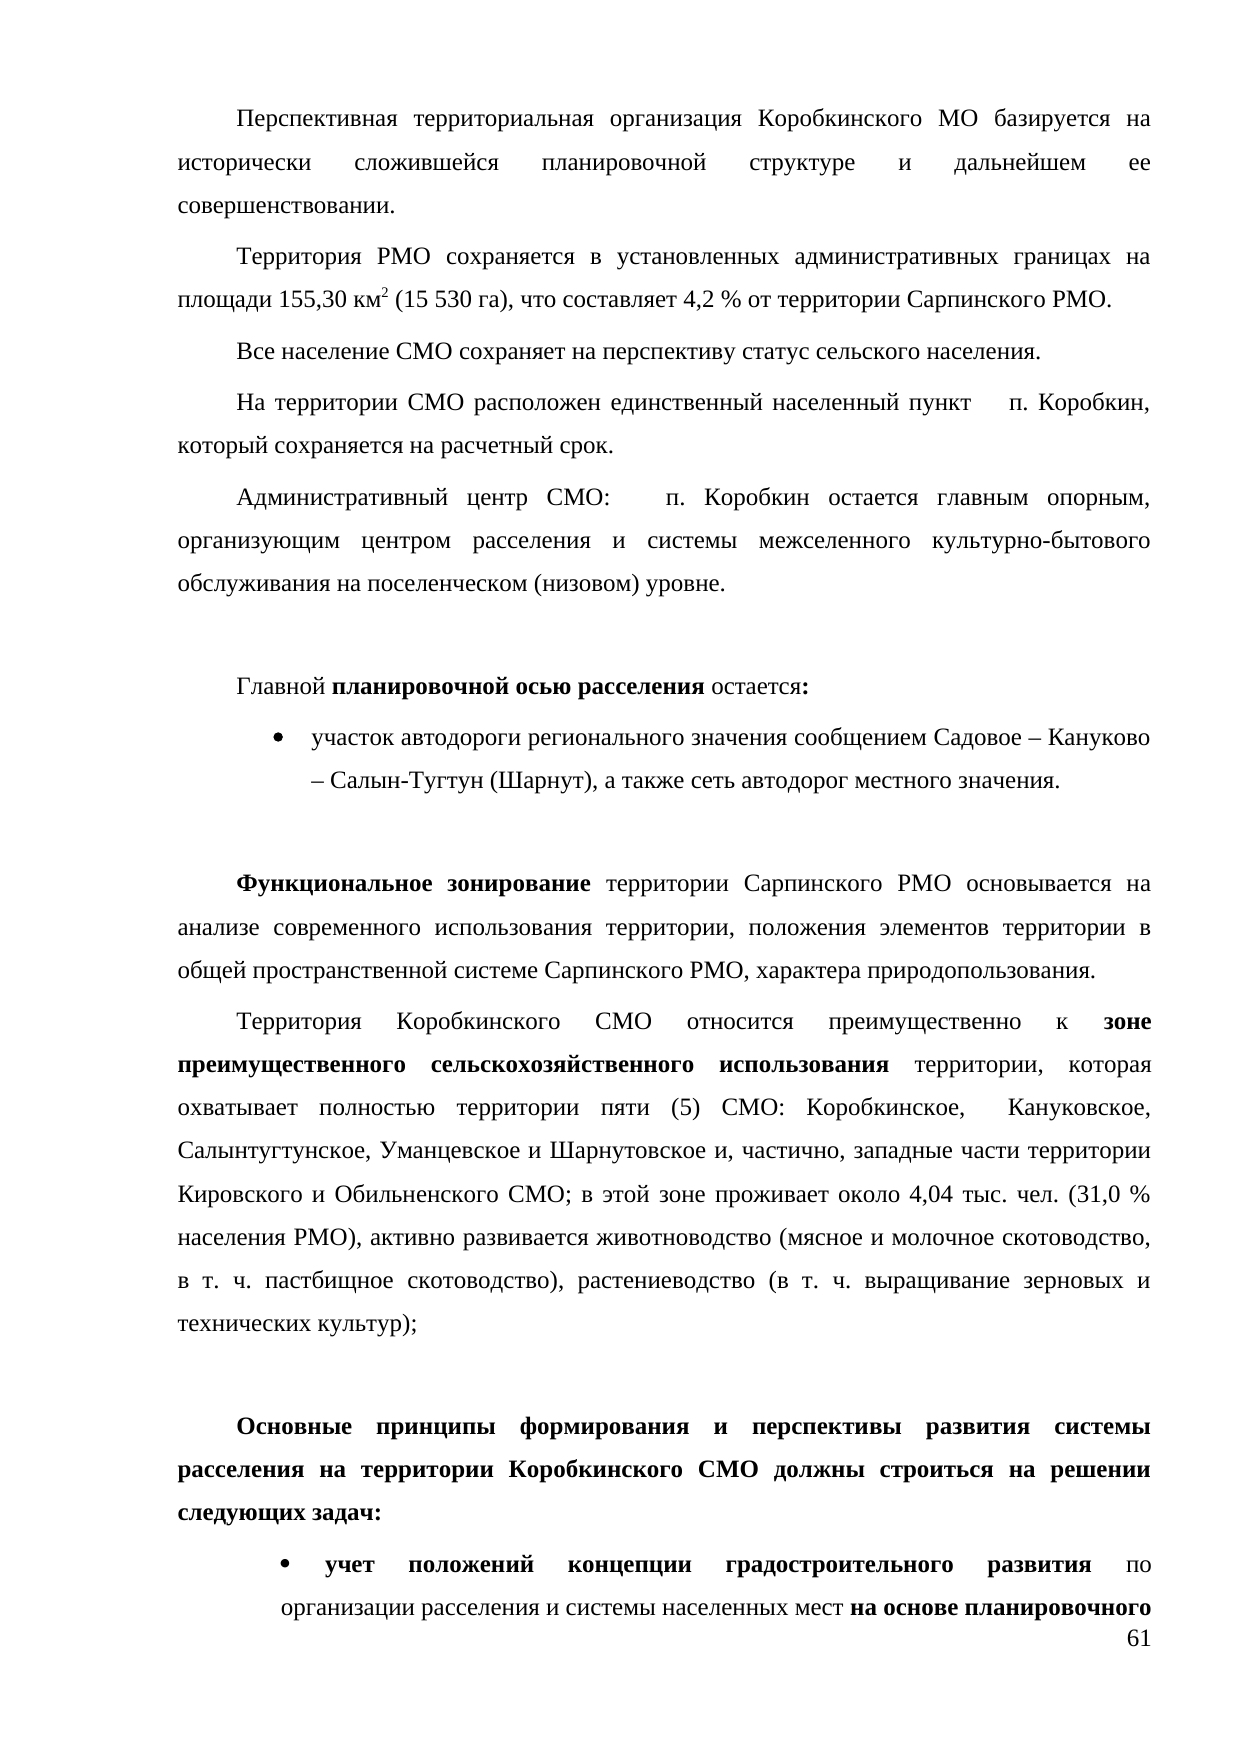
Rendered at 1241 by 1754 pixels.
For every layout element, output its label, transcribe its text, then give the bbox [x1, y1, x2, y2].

text Главной планировочной осью расселения остается: [177, 671, 1152, 700]
text Основные принципы формирования и перспективы развития системы расселения на территории Коробкинского СМО должны строиться на решении следующих задач: [177, 1411, 1152, 1526]
list Территория РМО сохраняется в установленных административных границах на площади 155,30 км2 (15 530 га), что составляет 4,2 % от территории Сарпинского РМО. [177, 241, 1152, 313]
text Функциональное зонирование территории Сарпинского РМО основывается на анализе современного использования территории, положения элементов территории в общей пространственной системе Сарпинского РМО, характера природопользования. [177, 868, 1152, 983]
list На территории СМО расположен единственный населенный пункт п. Коробкин, который сохраняется на расчетный срок. [177, 387, 1152, 459]
list участок автодороги регионального значения сообщением Садовое – Кануково – Салын-Тугтун (Шарнут), а также сеть автодорог местного значения. [274, 722, 1152, 794]
list Все население СМО сохраняет на перспективу статус сельского населения. [177, 336, 1152, 364]
list Территория Коробкинского СМО относится преимущественно к зоне преимущественного сельскохозяйственного использования территории, которая охватывает полностью территории пяти (5) СМО: Коробкинское, Кануковское, Салынтугтунское, Уманцевское и Шарнутовское и, частично, западные части территории Кировского и Обильненского СМО; в этой зоне проживает около 4,04 тыс. чел. (31,0 % населения РМО), активно развивается животноводство (мясное и молочное скотоводство, в т. ч. пастбищное скотоводство), растениеводство (в т. ч. выращивание зерновых и технических культур); [177, 1006, 1152, 1337]
list Административный центр СМО: п. Коробкин остается главным опорным, организующим центром расселения и системы межселенного культурно-бытового обслуживания на поселенческом (низовом) уровне. [177, 482, 1152, 597]
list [281, 1549, 1152, 1621]
list Перспективная территориальная организация Коробкинского МО базируется на исторически сложившейся планировочной структуре и дальнейшем ее совершенствовании. [177, 103, 1152, 218]
